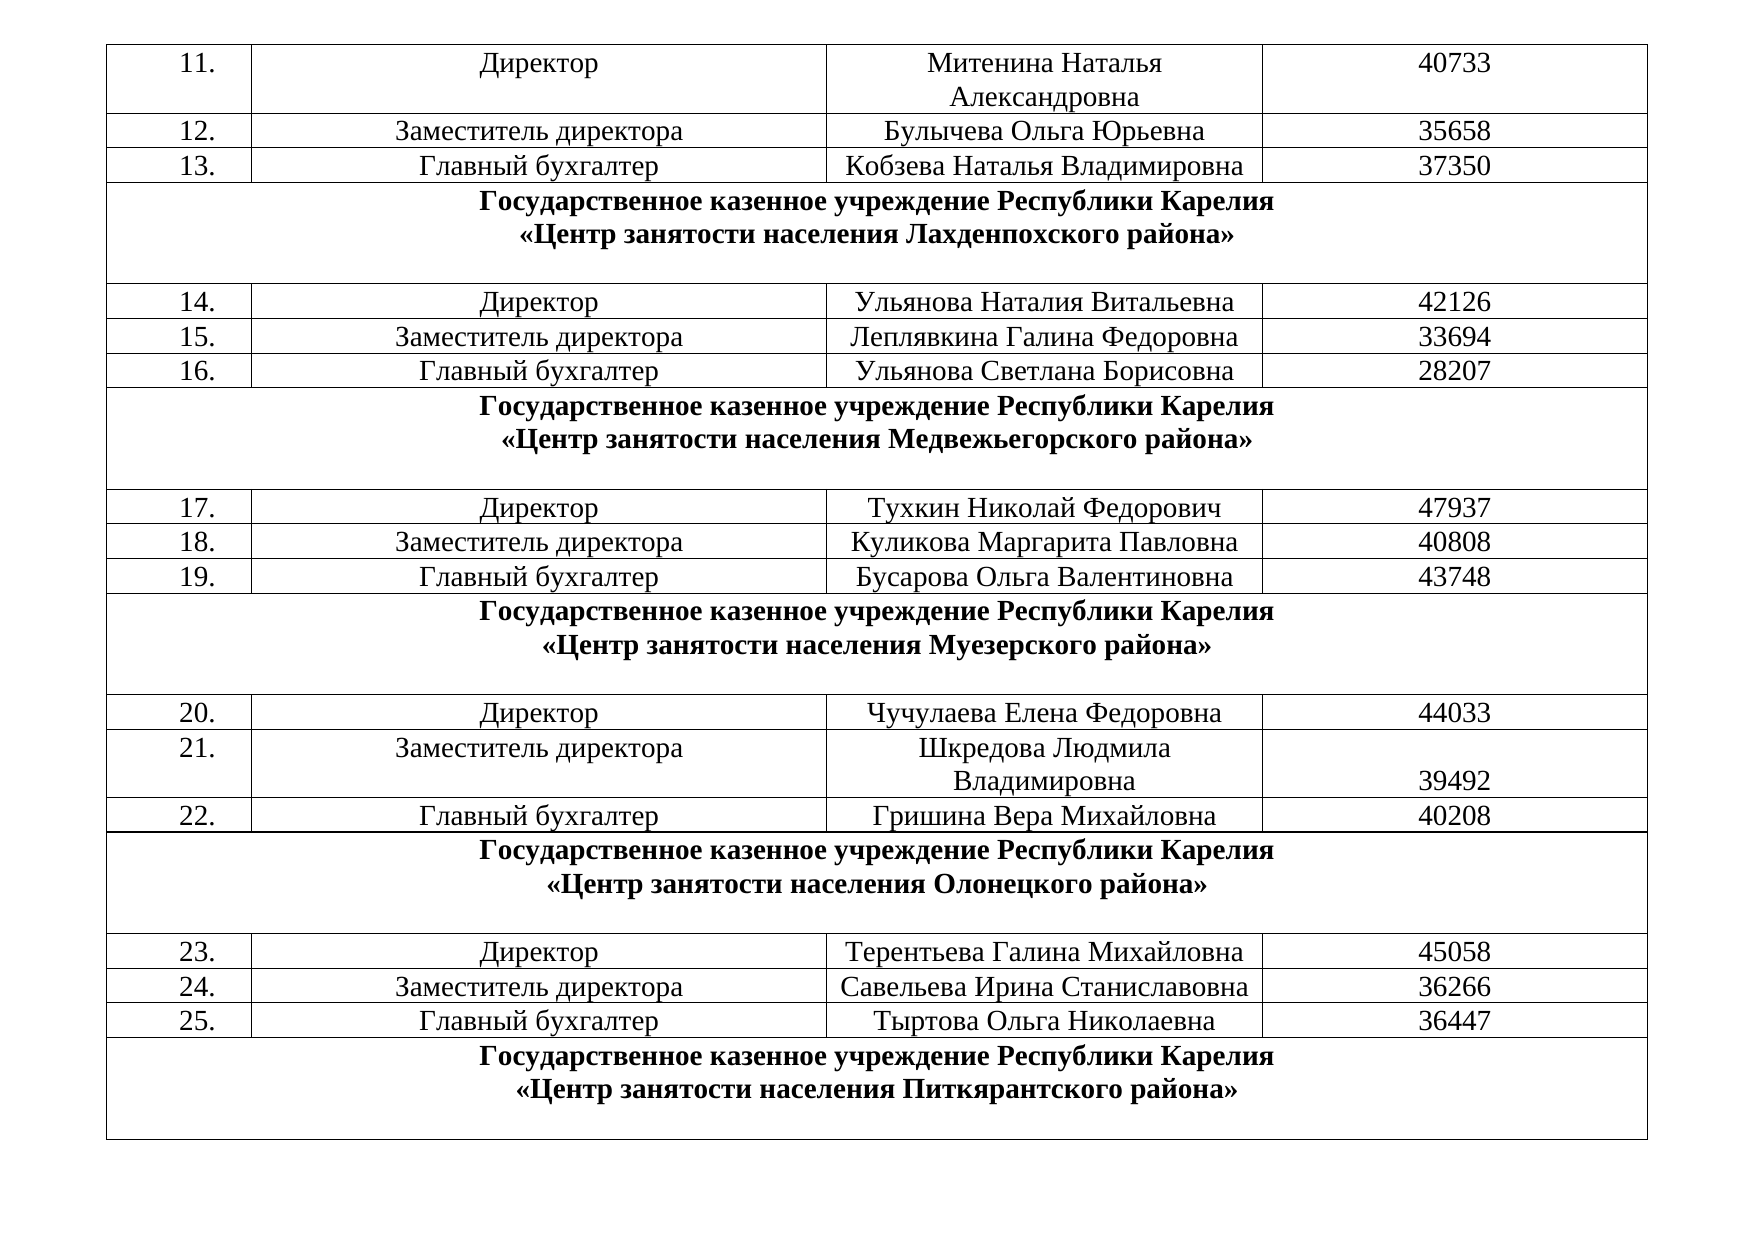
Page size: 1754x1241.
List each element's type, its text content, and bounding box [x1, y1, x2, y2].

table_cell 36447 [1263, 1003, 1647, 1037]
table_cell [107, 284, 251, 318]
table_cell Директор [252, 695, 826, 729]
table_cell [107, 798, 251, 831]
table_cell Тыртова Ольга Николаевна [827, 1003, 1262, 1037]
table_cell Директор [252, 45, 826, 112]
table_cell Государственное казенное учреждение Республики Карелия «Центр занятости населения Питкярантского района» [107, 1038, 1647, 1138]
table_cell 40208 [1263, 798, 1647, 831]
table_cell Главный бухгалтер [252, 148, 826, 182]
table_cell Леплявкина Галина Федоровна [827, 319, 1262, 352]
table_cell Государственное казенное учреждение Республики Карелия «Центр занятости населения Олонецкого района» [107, 833, 1647, 933]
table_cell [107, 114, 251, 147]
table_cell [107, 1003, 251, 1037]
table_cell 40808 [1263, 524, 1647, 558]
table_cell [107, 934, 251, 968]
table_cell Кобзева Наталья Владимировна [827, 148, 1262, 182]
table_cell Ульянова Светлана Борисовна [827, 354, 1262, 387]
table_cell [107, 148, 251, 182]
table_cell Савельева Ирина Станиславовна [827, 969, 1262, 1002]
table_cell Митенина Наталья Александровна [827, 45, 1262, 112]
table_cell 28207 [1263, 354, 1647, 387]
table_cell Директор [252, 934, 826, 968]
table_cell Заместитель директора [252, 730, 826, 797]
table_cell 36266 [1263, 969, 1647, 1002]
table_cell 37350 [1263, 148, 1647, 182]
table_cell Ульянова Наталия Витальевна [827, 284, 1262, 318]
table_cell Заместитель директора [252, 524, 826, 558]
table_cell [107, 490, 251, 523]
table_cell [107, 354, 251, 387]
table_cell Директор [252, 284, 826, 318]
table_cell [107, 319, 251, 352]
table_cell 33694 [1263, 319, 1647, 352]
table_cell Шкредова Людмила Владимировна [827, 730, 1262, 797]
table_cell Государственное казенное учреждение Республики Карелия «Центр занятости населения Медвежьегорского района» [107, 388, 1647, 489]
table_cell [107, 524, 251, 558]
table_cell 47937 [1263, 490, 1647, 523]
table_cell [107, 45, 251, 112]
table_cell Главный бухгалтер [252, 559, 826, 592]
table_cell Главный бухгалтер [252, 1003, 826, 1037]
table_cell Заместитель директора [252, 969, 826, 1002]
table_cell 43748 [1263, 559, 1647, 592]
table_cell Куликова Маргарита Павловна [827, 524, 1262, 558]
table_cell [107, 969, 251, 1002]
table_cell 42126 [1263, 284, 1647, 318]
table_cell Директор [252, 490, 826, 523]
table_cell 45058 [1263, 934, 1647, 968]
table_cell Главный бухгалтер [252, 798, 826, 831]
table_cell Тухкин Николай Федорович [827, 490, 1262, 523]
table_cell Терентьева Галина Михайловна [827, 934, 1262, 968]
table_cell Главный бухгалтер [252, 354, 826, 387]
table_cell Государственное казенное учреждение Республики Карелия «Центр занятости населения Муезерского района» [107, 594, 1647, 694]
table_cell 44033 [1263, 695, 1647, 729]
table_cell 39492 [1263, 730, 1647, 797]
table_cell [107, 695, 251, 729]
table_cell Заместитель директора [252, 114, 826, 147]
table_cell Бусарова Ольга Валентиновна [827, 559, 1262, 592]
table_cell Гришина Вера Михайловна [827, 798, 1262, 831]
table_cell Государственное казенное учреждение Республики Карелия «Центр занятости населения Лахденпохского района» [107, 183, 1647, 283]
table_cell Заместитель директора [252, 319, 826, 352]
table_cell 35658 [1263, 114, 1647, 147]
table_cell [107, 730, 251, 797]
table_cell Булычева Ольга Юрьевна [827, 114, 1262, 147]
table_cell 40733 [1263, 45, 1647, 112]
table_cell [107, 559, 251, 592]
table_cell Чучулаева Елена Федоровна [827, 695, 1262, 729]
